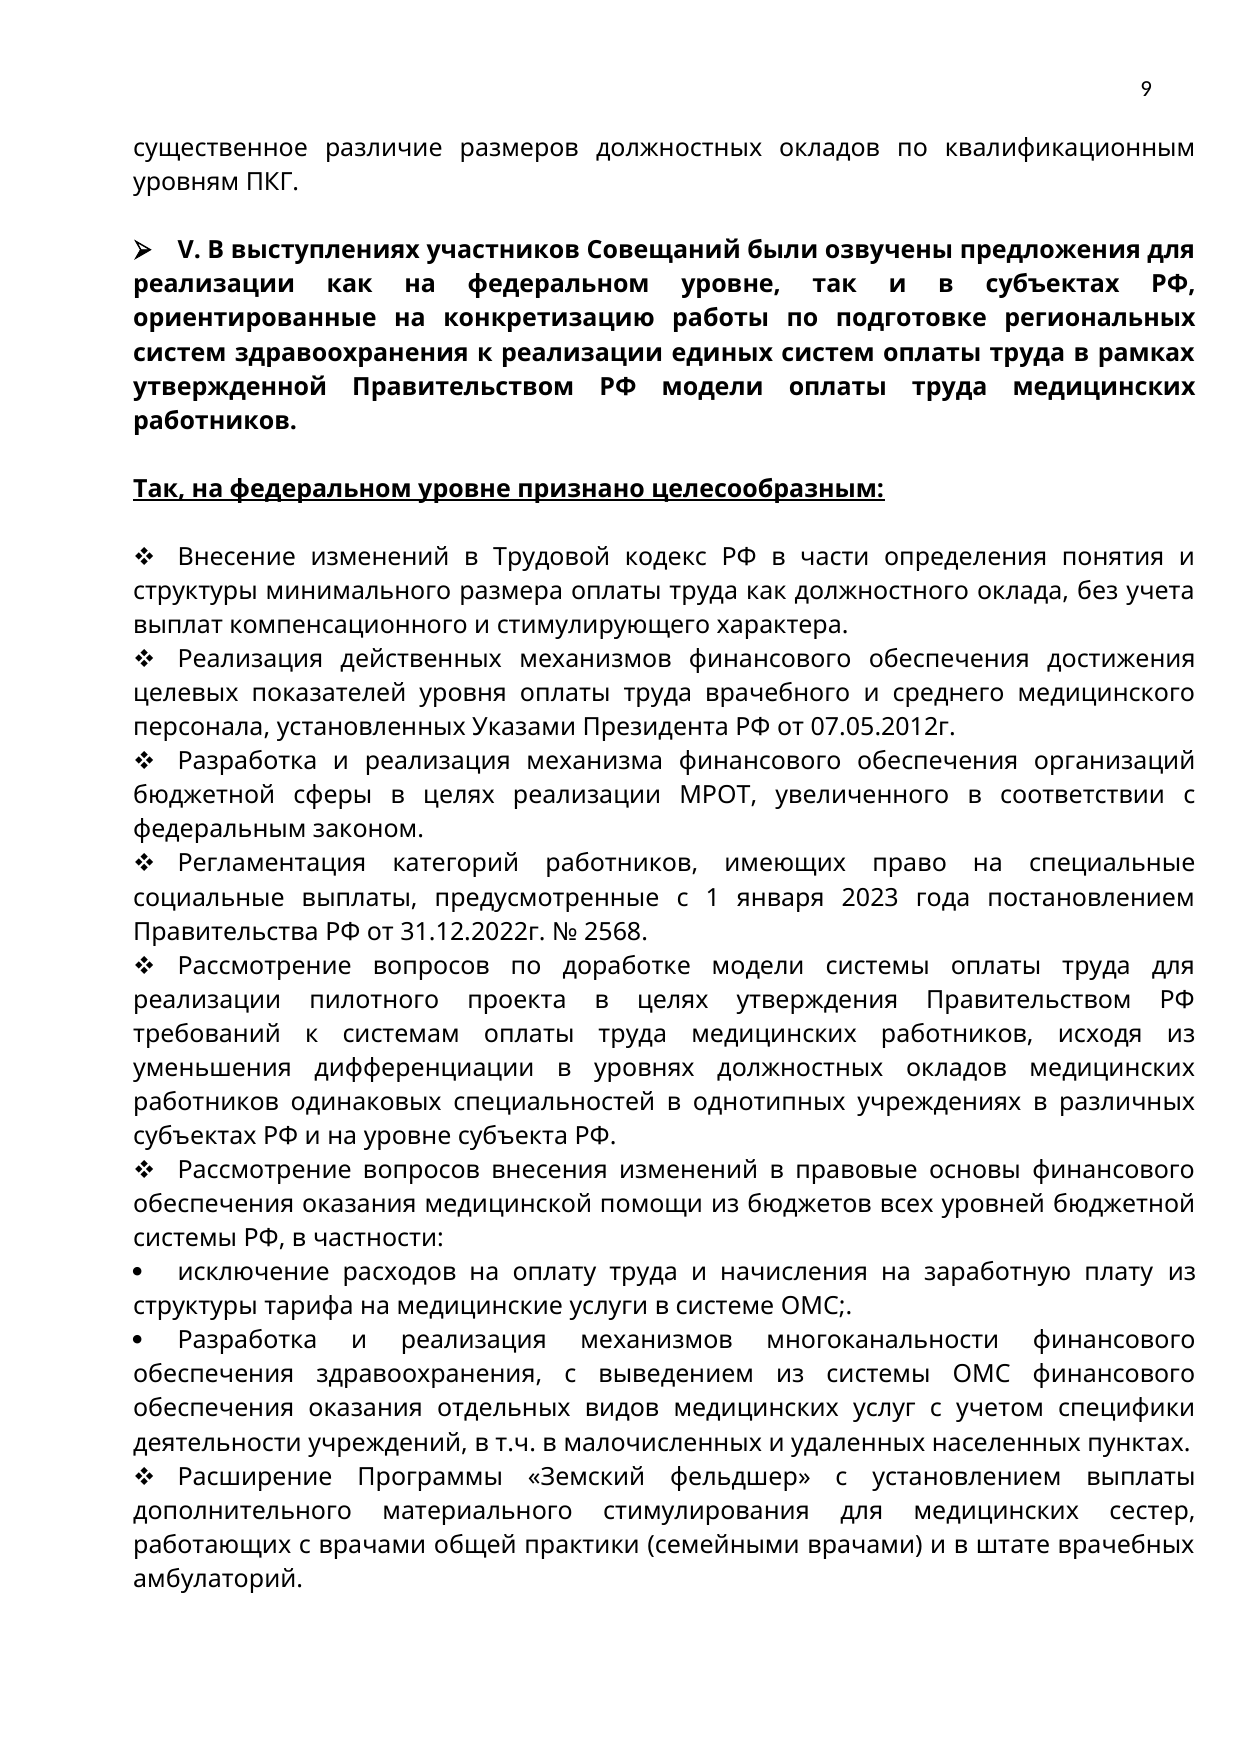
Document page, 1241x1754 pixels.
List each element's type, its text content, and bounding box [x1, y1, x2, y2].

list Рассмотрение вопросов внесения изменений в правовые основы финансового обеспечения оказания медицинской помощи из бюджетов всех уровней бюджетной системы РФ, в частности: [133, 1152, 1196, 1254]
list Регламентация категорий работников, имеющих право на специальные социальные выплаты, предусмотренные с 1 января 2023 года постановлением Правительства РФ от 31.12.2022г. № 2568. [133, 845, 1196, 947]
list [133, 130, 1196, 198]
list Рассмотрение вопросов по доработке модели системы оплаты труда для реализации пилотного проекта в целях утверждения Правительством РФ требований к системам оплаты труда медицинских работников, исходя из уменьшения дифференциации в уровнях должностных окладов медицинских работников одинаковых специальностей в однотипных учреждениях в различных субъектах РФ и на уровне субъекта РФ. [133, 947, 1196, 1152]
list Разработка и реализация механизмов многоканальности финансового обеспечения здравоохранения, с выведением из системы ОМС финансового обеспечения оказания отдельных видов медицинских услуг с учетом специфики деятельности учреждений, в т.ч. в малочисленных и удаленных населенных пунктах. [133, 1322, 1196, 1458]
list Внесение изменений в Трудовой кодекс РФ в части определения понятия и структуры минимального размера оплаты труда как должностного оклада, без учета выплат компенсационного и стимулирующего характера. [133, 538, 1196, 641]
list исключение расходов на оплату труда и начисления на заработную плату из структуры тарифа на медицинские услуги в системе ОМС;. [133, 1254, 1196, 1322]
text Так, на федеральном уровне признано целесообразным: [133, 470, 1196, 504]
list Разработка и реализация механизма финансового обеспечения организаций бюджетной сферы в целях реализации МРОТ, увеличенного в соответствии с федеральным законом. [133, 743, 1196, 845]
list V. В выступлениях участников Совещаний были озвучены предложения для реализации как на федеральном уровне, так и в субъектах РФ, ориентированные на конкретизацию работы по подготовке региональных систем здравоохранения к реализации единых систем оплаты труда в рамках утвержденной Правительством РФ модели оплаты труда медицинских работников. [133, 232, 1196, 436]
list Расширение Программы «Земский фельдшер» с установлением выплаты дополнительного материального стимулирования для медицинских сестер, работающих с врачами общей практики (семейными врачами) и в штате врачебных амбулаторий. [133, 1458, 1196, 1594]
list Реализация действенных механизмов финансового обеспечения достижения целевых показателей уровня оплаты труда врачебного и среднего медицинского персонала, установленных Указами Президента РФ от 07.05.2012г. [133, 641, 1196, 743]
